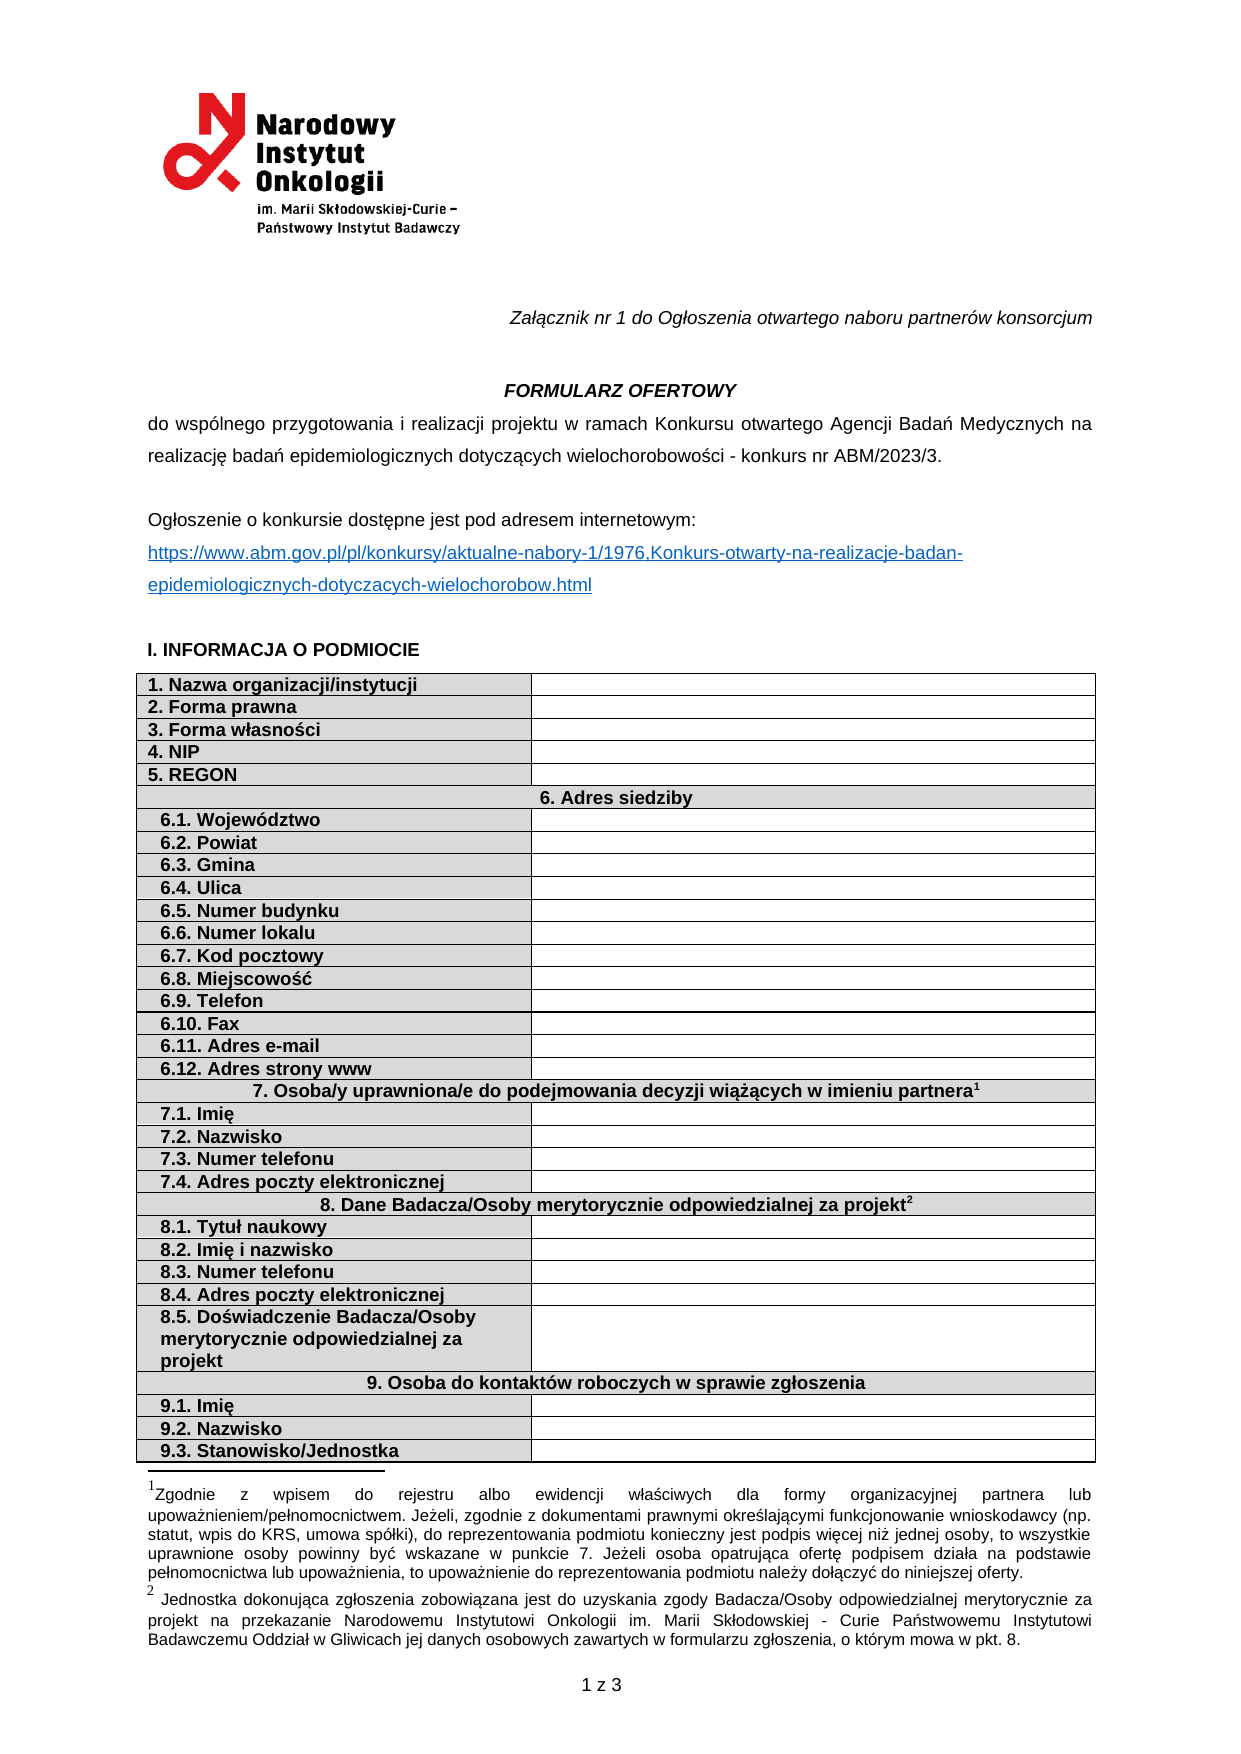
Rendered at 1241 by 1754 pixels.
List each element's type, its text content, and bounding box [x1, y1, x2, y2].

table_cell 6.1. Województwo [137, 809, 531, 831]
table_cell 8.5. Doświadczenie Badacza/Osoby merytorycznie odpowiedzialnej za projekt [137, 1306, 531, 1371]
table_cell 8.1. Tytuł naukowy [137, 1216, 531, 1237]
table_cell 6.9. Telefon [137, 990, 531, 1011]
table_cell 8.2. Imię i nazwisko [137, 1239, 531, 1260]
table_cell [532, 1239, 1095, 1260]
table_cell 6.3. Gmina [137, 854, 531, 876]
table_cell 7.3. Numer telefonu [137, 1148, 531, 1170]
table_cell 9.1. Imię [137, 1395, 531, 1416]
table_cell 9.3. Stanowisko/Jednostka organizacyjna [137, 1440, 531, 1461]
table_cell [532, 832, 1095, 853]
table_cell [532, 990, 1095, 1011]
table_cell [532, 1035, 1095, 1057]
table_cell 7.1. Imię [137, 1103, 531, 1124]
table_cell [532, 696, 1095, 718]
table_cell [532, 1103, 1095, 1124]
table_cell [532, 1306, 1095, 1371]
table_cell [532, 1417, 1095, 1439]
table_cell [532, 1395, 1095, 1416]
table_cell 6.7. Kod pocztowy [137, 945, 531, 966]
text do wspólnego przygotowania i realizacji projektu w ramach Konkursu otwartego Agencji Badań Medycznych na realizację badań epidemiologicznych dotyczących wielochorobowości - konkurs nr ABM/2023/3. [148, 412, 1092, 466]
table_cell 8.4. Adres poczty elektronicznej [137, 1284, 531, 1305]
text Załącznik nr 1 do Ogłoszenia otwartego naboru partnerów konsorcjum [148, 306, 1092, 328]
table_cell 6.5. Numer budynku [137, 900, 531, 921]
table_cell [532, 900, 1095, 921]
table_cell [532, 1058, 1095, 1079]
table_cell [532, 1440, 1095, 1461]
table_header 1. Nazwa organizacji/instytucji [137, 674, 531, 695]
table_cell 6.4. Ulica [137, 877, 531, 898]
table_cell 9. Osoba do kontaktów roboczych w sprawie zgłoszenia [137, 1372, 1095, 1394]
table_cell 2. Forma prawna [137, 696, 531, 718]
table_cell [532, 877, 1095, 898]
table_cell 6.10. Fax [137, 1013, 531, 1034]
table_cell [532, 741, 1095, 763]
table_cell 5. REGON [137, 764, 531, 785]
table_cell 6.8. Miejscowość [137, 967, 531, 989]
table_cell [532, 945, 1095, 966]
table_cell [532, 1284, 1095, 1305]
table_cell 6.12. Adres strony www [137, 1058, 531, 1079]
text FORMULARZ OFERTOWY [148, 380, 1092, 402]
table_cell 6.2. Powiat [137, 832, 531, 853]
table_cell 7.4. Adres poczty elektronicznej [137, 1171, 531, 1192]
table_cell 7.2. Nazwisko [137, 1126, 531, 1147]
text Ogłoszenie o konkursie dostępne jest pod adresem internetowym: [148, 509, 1092, 531]
text I. INFORMACJA O PODMIOCIE [147, 638, 1092, 660]
table_cell 6.11. Adres e-mail [137, 1035, 531, 1057]
table_cell [532, 1216, 1095, 1237]
table_cell [532, 719, 1095, 740]
table_cell 7. Osoba/y uprawniona/e do podejmowania decyzji wiążących w imieniu partnera [137, 1080, 1095, 1102]
table_cell [532, 809, 1095, 831]
picture [147, 73, 472, 249]
table_cell [532, 1171, 1095, 1192]
table_cell [532, 764, 1095, 785]
table_cell 8. Dane Badacza/Osoby merytorycznie odpowiedzialnej za projekt [137, 1193, 1095, 1215]
table_cell [532, 854, 1095, 876]
table_cell [532, 1148, 1095, 1170]
text https://www.abm.gov.pl/pl/konkursy/aktualne-nabory-1/1976,Konkurs-otwarty-na-realizacje-badan-epidemiologicznych-dotyczacych-wielochorobow.html [148, 541, 1092, 595]
table_cell [532, 967, 1095, 989]
table_cell 8.3. Numer telefonu [137, 1261, 531, 1283]
table_cell 6.6. Numer lokalu [137, 922, 531, 944]
table_cell [532, 1013, 1095, 1034]
table_cell 6. Adres siedziby [137, 786, 1095, 808]
table_cell [532, 1126, 1095, 1147]
table_cell 3. Forma własności [137, 719, 531, 740]
table_header [532, 674, 1095, 695]
table_cell 9.2. Nazwisko [137, 1417, 531, 1439]
table_cell [532, 922, 1095, 944]
table_cell [532, 1261, 1095, 1283]
table_cell 4. NIP [137, 741, 531, 763]
